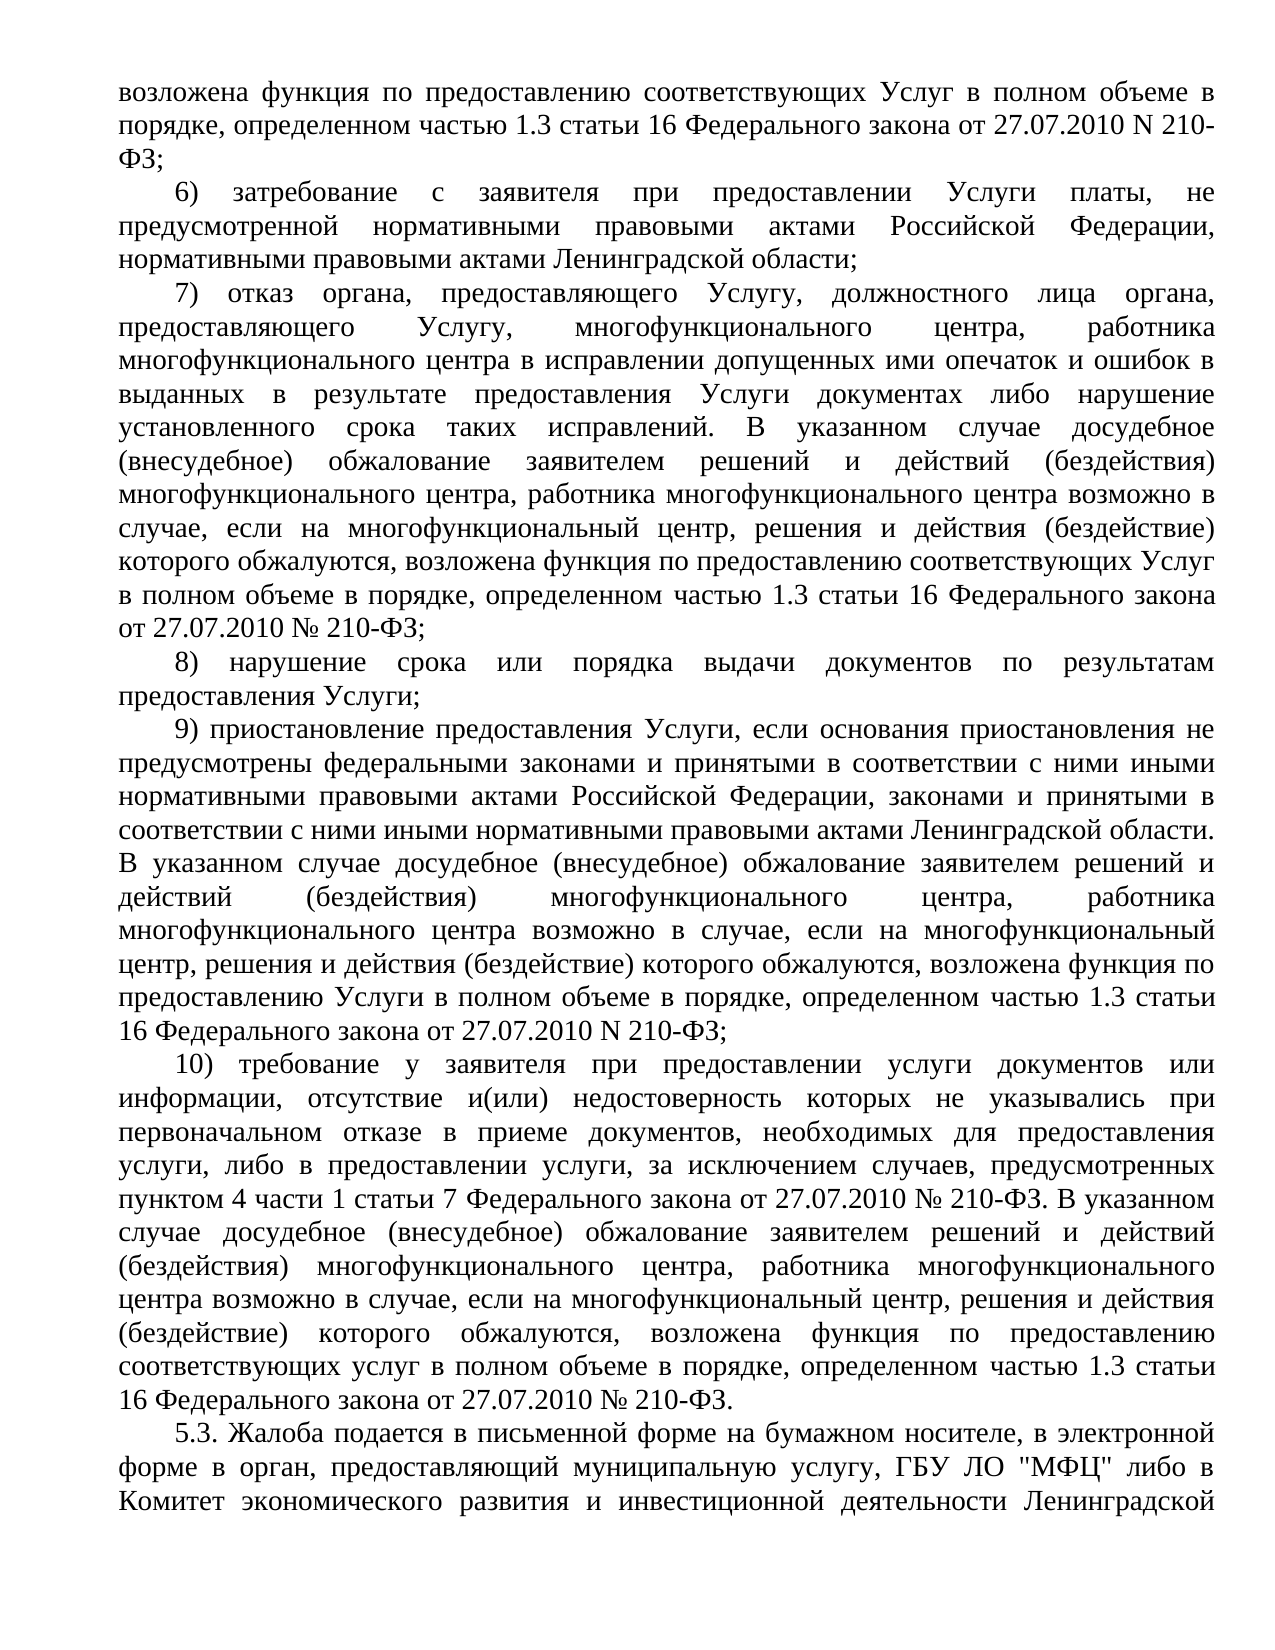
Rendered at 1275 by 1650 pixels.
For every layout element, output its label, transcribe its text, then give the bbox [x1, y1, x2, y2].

text 9) приостановление предоставления Услуги, если основания приостановления не предусмотрены федеральными законами и принятыми в соответствии с ними иными нормативными правовыми актами Российской Федерации, законами и принятыми в соответствии с ними иными нормативными правовыми актами Ленинградской области. В указанном случае досудебное (внесудебное) обжалование заявителем решений и действий (бездействия) многофункционального центра, работника многофункционального центра возможно в случае, если на многофункциональный центр, решения и действия (бездействие) которого обжалуются, возложена функция по предоставлению Услуги в полном объеме в порядке, определенном частью 1.3 статьи 16 Федерального закона от 27.07.2010 N 210-ФЗ; [118, 711, 1216, 1047]
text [118, 74, 1216, 174]
text 6) затребование с заявителя при предоставлении Услуги платы, не предусмотренной нормативными правовыми актами Российской Федерации, нормативными правовыми актами Ленинградской области; [118, 174, 1216, 275]
text 8) нарушение срока или порядка выдачи документов по результатам предоставления Услуги; [118, 644, 1216, 711]
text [118, 1416, 1216, 1516]
text 7) отказ органа, предоставляющего Услугу, должностного лица органа, предоставляющего Услугу, многофункционального центра, работника многофункционального центра в исправлении допущенных ими опечаток и ошибок в выданных в результате предоставления Услуги документах либо нарушение установленного срока таких исправлений. В указанном случае досудебное (внесудебное) обжалование заявителем решений и действий (бездействия) многофункционального центра, работника многофункционального центра возможно в случае, если на многофункциональный центр, решения и действия (бездействие) которого обжалуются, возложена функция по предоставлению соответствующих Услуг в полном объеме в порядке, определенном частью 1.3 статьи 16 Федерального закона от 27.07.2010 № 210-ФЗ; [118, 275, 1216, 644]
text 10) требование у заявителя при предоставлении услуги документов или информации, отсутствие и(или) недостоверность которых не указывались при первоначальном отказе в приеме документов, необходимых для предоставления услуги, либо в предоставлении услуги, за исключением случаев, предусмотренных пунктом 4 части 1 статьи 7 Федерального закона от 27.07.2010 № 210-ФЗ. В указанном случае досудебное (внесудебное) обжалование заявителем решений и действий (бездействия) многофункционального центра, работника многофункционального центра возможно в случае, если на многофункциональный центр, решения и действия (бездействие) которого обжалуются, возложена функция по предоставлению соответствующих услуг в полном объеме в порядке, определенном частью 1.3 статьи 16 Федерального закона от 27.07.2010 № 210-ФЗ. [118, 1047, 1216, 1416]
